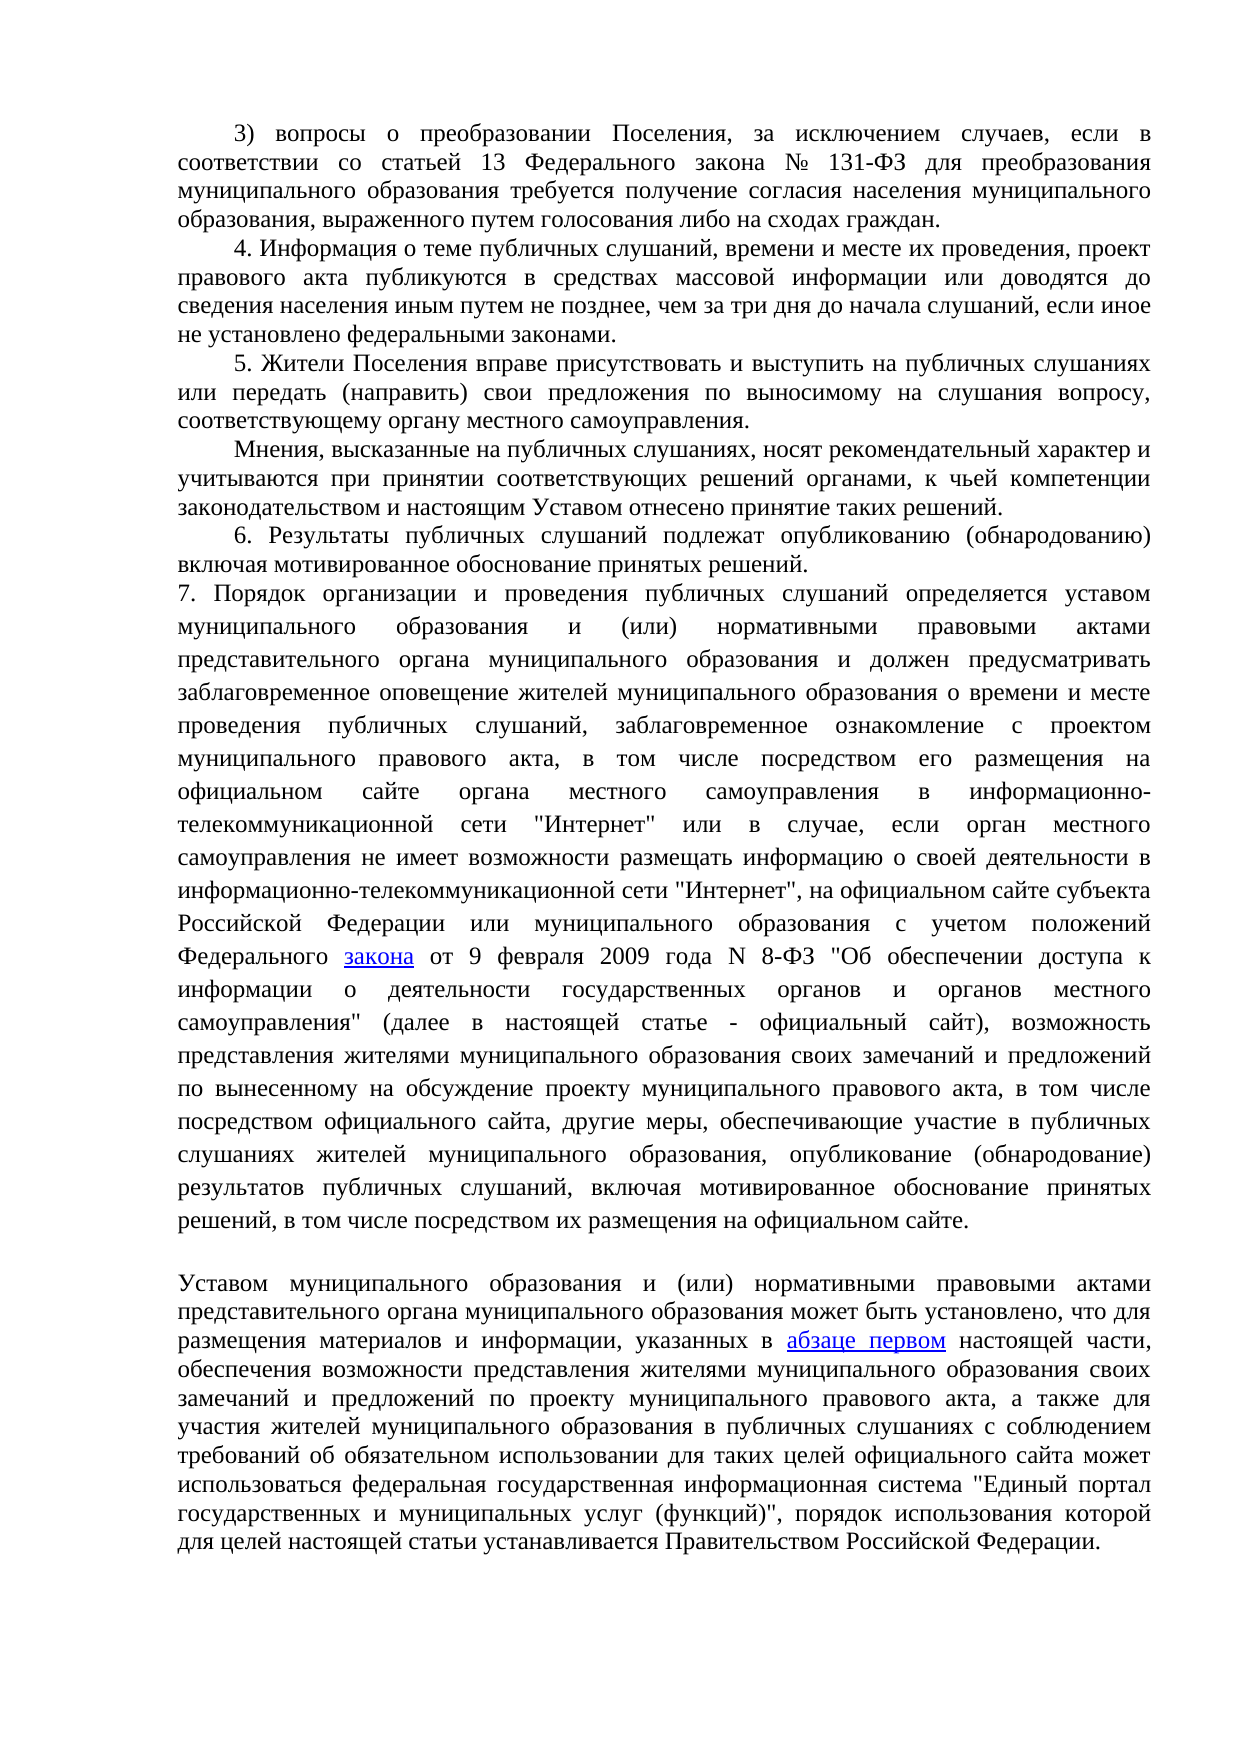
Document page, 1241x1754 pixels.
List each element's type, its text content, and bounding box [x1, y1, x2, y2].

text 7. Порядок организации и проведения публичных слушаний определяется уставом муниципального образования и (или) нормативными правовыми актами представительного органа муниципального образования и должен предусматривать заблаговременное оповещение жителей муниципального образования о времени и месте проведения публичных слушаний, заблаговременное ознакомление с проектом муниципального правового акта, в том числе посредством его размещения на официальном сайте органа местного самоуправления в информационно-телекоммуникационной сети "Интернет" или в случае, если орган местного самоуправления не имеет возможности размещать информацию о своей деятельности в информационно-телекоммуникационной сети "Интернет", на официальном сайте субъекта Российской Федерации или муниципального образования с учетом положений Федерального закона от 9 февраля 2009 года N 8-ФЗ "Об обеспечении доступа к информации о деятельности государственных органов и органов местного самоуправления" (далее в настоящей статье - официальный сайт), возможность представления жителями муниципального образования своих замечаний и предложений по вынесенному на обсуждение проекту муниципального правового акта, в том числе посредством официального сайта, другие меры, обеспечивающие участие в публичных слушаниях жителей муниципального образования, опубликование (обнародование) результатов публичных слушаний, включая мотивированное обоснование принятых решений, в том числе посредством их размещения на официальном сайте. [177, 578, 1152, 1234]
text Мнения, высказанные на публичных слушаниях, носят рекомендательный характер и учитываются при принятии соответствующих решений органами, к чьей компетенции законодательством и настоящим Уставом отнесено принятие таких решений. [177, 434, 1152, 521]
text 6. Результаты публичных слушаний подлежат опубликованию (обнародованию) включая мотивированное обоснование принятых решений. [177, 521, 1152, 578]
text Уставом муниципального образования и (или) нормативными правовыми актами представительного органа муниципального образования может быть установлено, что для размещения материалов и информации, указанных в абзаце первом настоящей части, обеспечения возможности представления жителями муниципального образования своих замечаний и предложений по проекту муниципального правового акта, а также для участия жителей муниципального образования в публичных слушаниях с соблюдением требований об обязательном использовании для таких целей официального сайта может использоваться федеральная государственная информационная система "Единый портал государственных и муниципальных услуг (функций)", порядок использования которой для целей настоящей статьи устанавливается Правительством Российской Федерации. [177, 1268, 1152, 1555]
text 3) вопросы о преобразовании Поселения, за исключением случаев, если в соответствии со статьей 13 Федерального закона № 131-ФЗ для преобразования муниципального образования требуется получение согласия населения муниципального образования, выраженного путем голосования либо на сходах граждан. [177, 118, 1152, 233]
text 5. Жители Поселения вправе присутствовать и выступить на публичных слушаниях или передать (направить) свои предложения по выносимому на слушания вопросу, соответствующему органу местного самоуправления. [177, 348, 1152, 434]
text 4. Информация о теме публичных слушаний, времени и месте их проведения, проект правового акта публикуются в средствах массовой информации или доводятся до сведения населения иным путем не позднее, чем за три дня до начала слушаний, если иное не установлено федеральными законами. [177, 233, 1152, 348]
